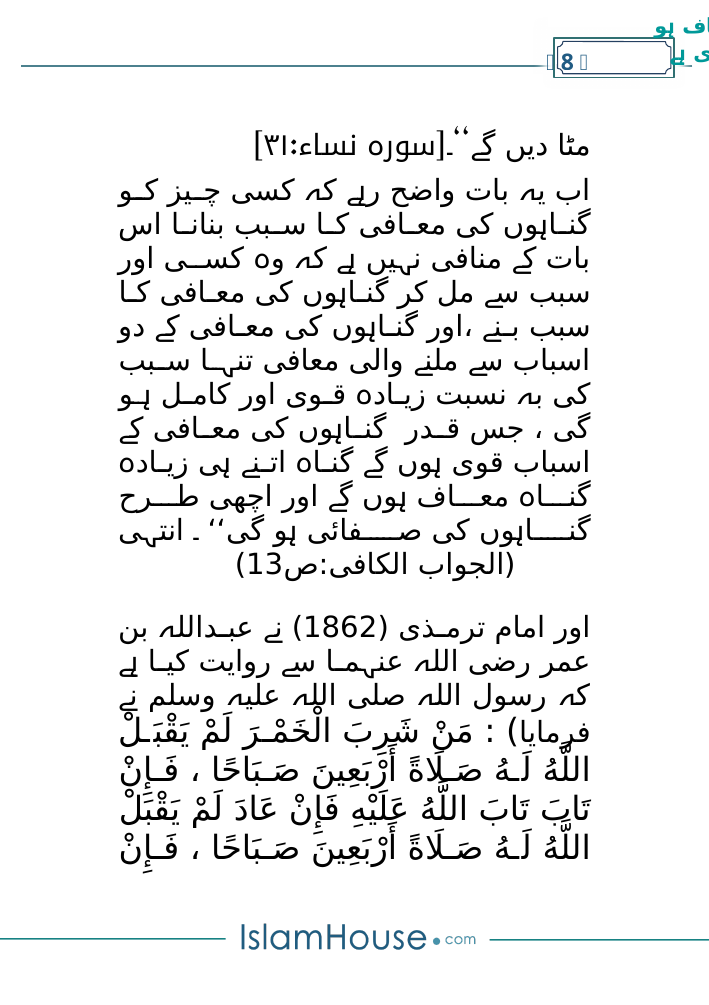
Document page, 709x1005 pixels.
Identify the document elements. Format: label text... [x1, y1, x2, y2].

picture [0, 918, 226, 955]
picture [233, 919, 709, 956]
